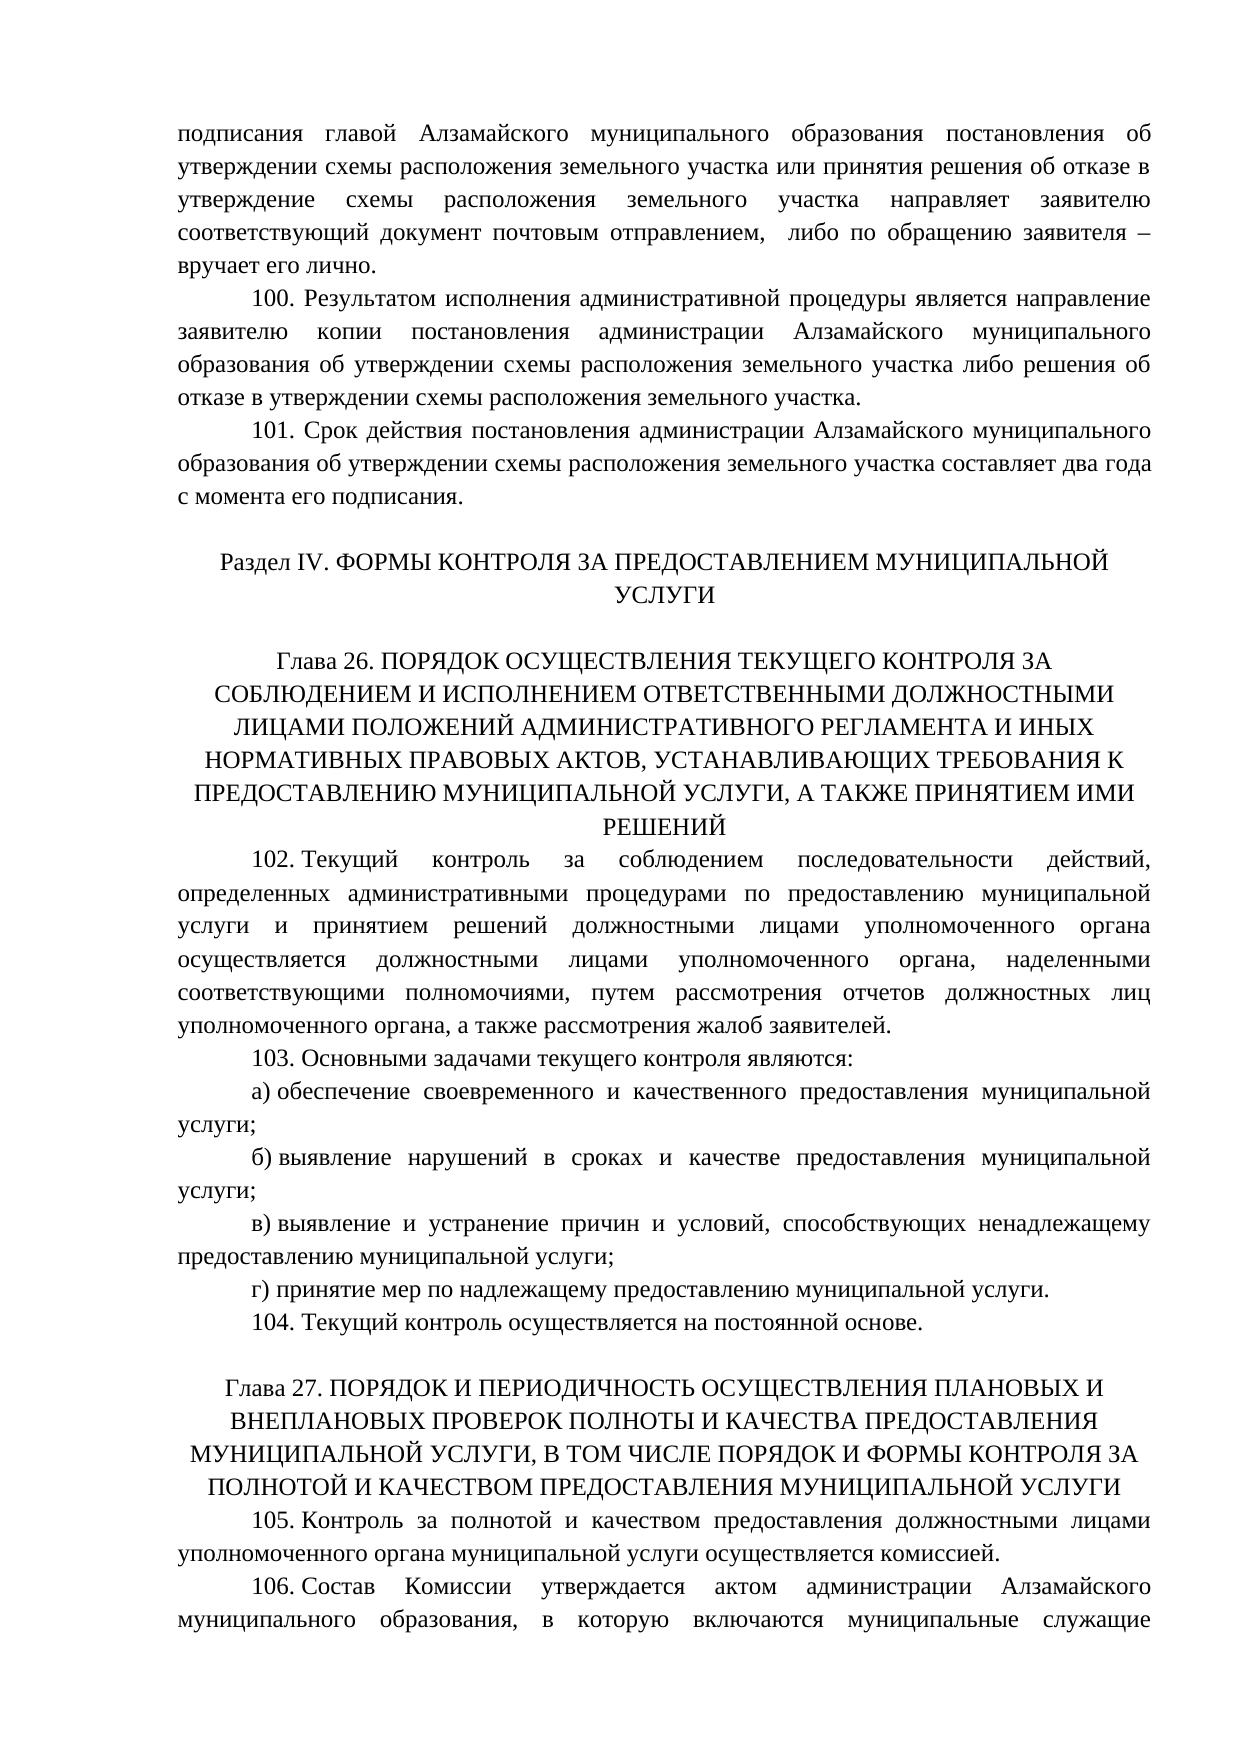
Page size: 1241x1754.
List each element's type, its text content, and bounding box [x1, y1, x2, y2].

text а) обеспечение своевременного и качественного предоставления муниципальной услуги; [177, 1076, 1152, 1137]
text Глава 26. ПОРЯДОК ОСУЩЕСТВЛЕНИЯ ТЕКУЩЕГО КОНТРОЛЯ ЗА СОБЛЮДЕНИЕМ И ИСПОЛНЕНИЕМ ОТВЕТСТВЕННЫМИ ДОЛЖНОСТНЫМИ ЛИЦАМИ ПОЛОЖЕНИЙ АДМИНИСТРАТИВНОГО РЕГЛАМЕНТА И ИНЫХ НОРМАТИВНЫХ ПРАВОВЫХ АКТОВ, УСТАНАВЛИВАЮЩИХ ТРЕБОВАНИЯ К ПРЕДОСТАВЛЕНИЮ МУНИЦИПАЛЬНОЙ УСЛУГИ, А ТАКЖЕ ПРИНЯТИЕМ ИМИ РЕШЕНИЙ [177, 646, 1152, 840]
text 102. Текущий контроль за соблюдением последовательности действий, определенных административными процедурами по предоставлению муниципальной услуги и принятием решений должностными лицами уполномоченного органа осуществляется должностными лицами уполномоченного органа, наделенными соответствующими полномочиями, путем рассмотрения отчетов должностных лиц уполномоченного органа, а также рассмотрения жалоб заявителей. [177, 844, 1152, 1038]
text 100. Результатом исполнения административной процедуры является направление заявителю копии постановления администрации Алзамайского муниципального образования об утверждении схемы расположения земельного участка либо решения об отказе в утверждении схемы расположения земельного участка. [177, 283, 1152, 411]
text Глава 27. ПОРЯДОК И ПЕРИОДИЧНОСТЬ ОСУЩЕСТВЛЕНИЯ ПЛАНОВЫХ И ВНЕПЛАНОВЫХ ПРОВЕРОК ПОЛНОТЫ И КАЧЕСТВА ПРЕДОСТАВЛЕНИЯ МУНИЦИПАЛЬНОЙ УСЛУГИ, В ТОМ ЧИСЛЕ ПОРЯДОК И ФОРМЫ КОНТРОЛЯ ЗА ПОЛНОТОЙ И КАЧЕСТВОМ ПРЕДОСТАВЛЕНИЯ МУНИЦИПАЛЬНОЙ УСЛУГИ [177, 1373, 1152, 1501]
text в) выявление и устранение причин и условий, способствующих ненадлежащему предоставлению муниципальной услуги; [177, 1208, 1152, 1269]
text Раздел IV. ФОРМЫ КОНТРОЛЯ ЗА ПРЕДОСТАВЛЕНИЕМ МУНИЦИПАЛЬНОЙ УСЛУГИ [177, 547, 1152, 609]
text г) принятие мер по надлежащему предоставлению муниципальной услуги. [177, 1274, 1152, 1303]
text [177, 1571, 1152, 1633]
text б) выявление нарушений в сроках и качестве предоставления муниципальной услуги; [177, 1142, 1152, 1203]
text 101. Срок действия постановления администрации Алзамайского муниципального образования об утверждении схемы расположения земельного участка составляет два года с момента его подписания. [177, 415, 1152, 510]
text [177, 118, 1152, 279]
text 104. Текущий контроль осуществляется на постоянной основе. [177, 1307, 1152, 1336]
text 103. Основными задачами текущего контроля являются: [177, 1043, 1152, 1071]
text 105. Контроль за полнотой и качеством предоставления должностными лицами уполномоченного органа муниципальной услуги осуществляется комиссией. [177, 1505, 1152, 1567]
